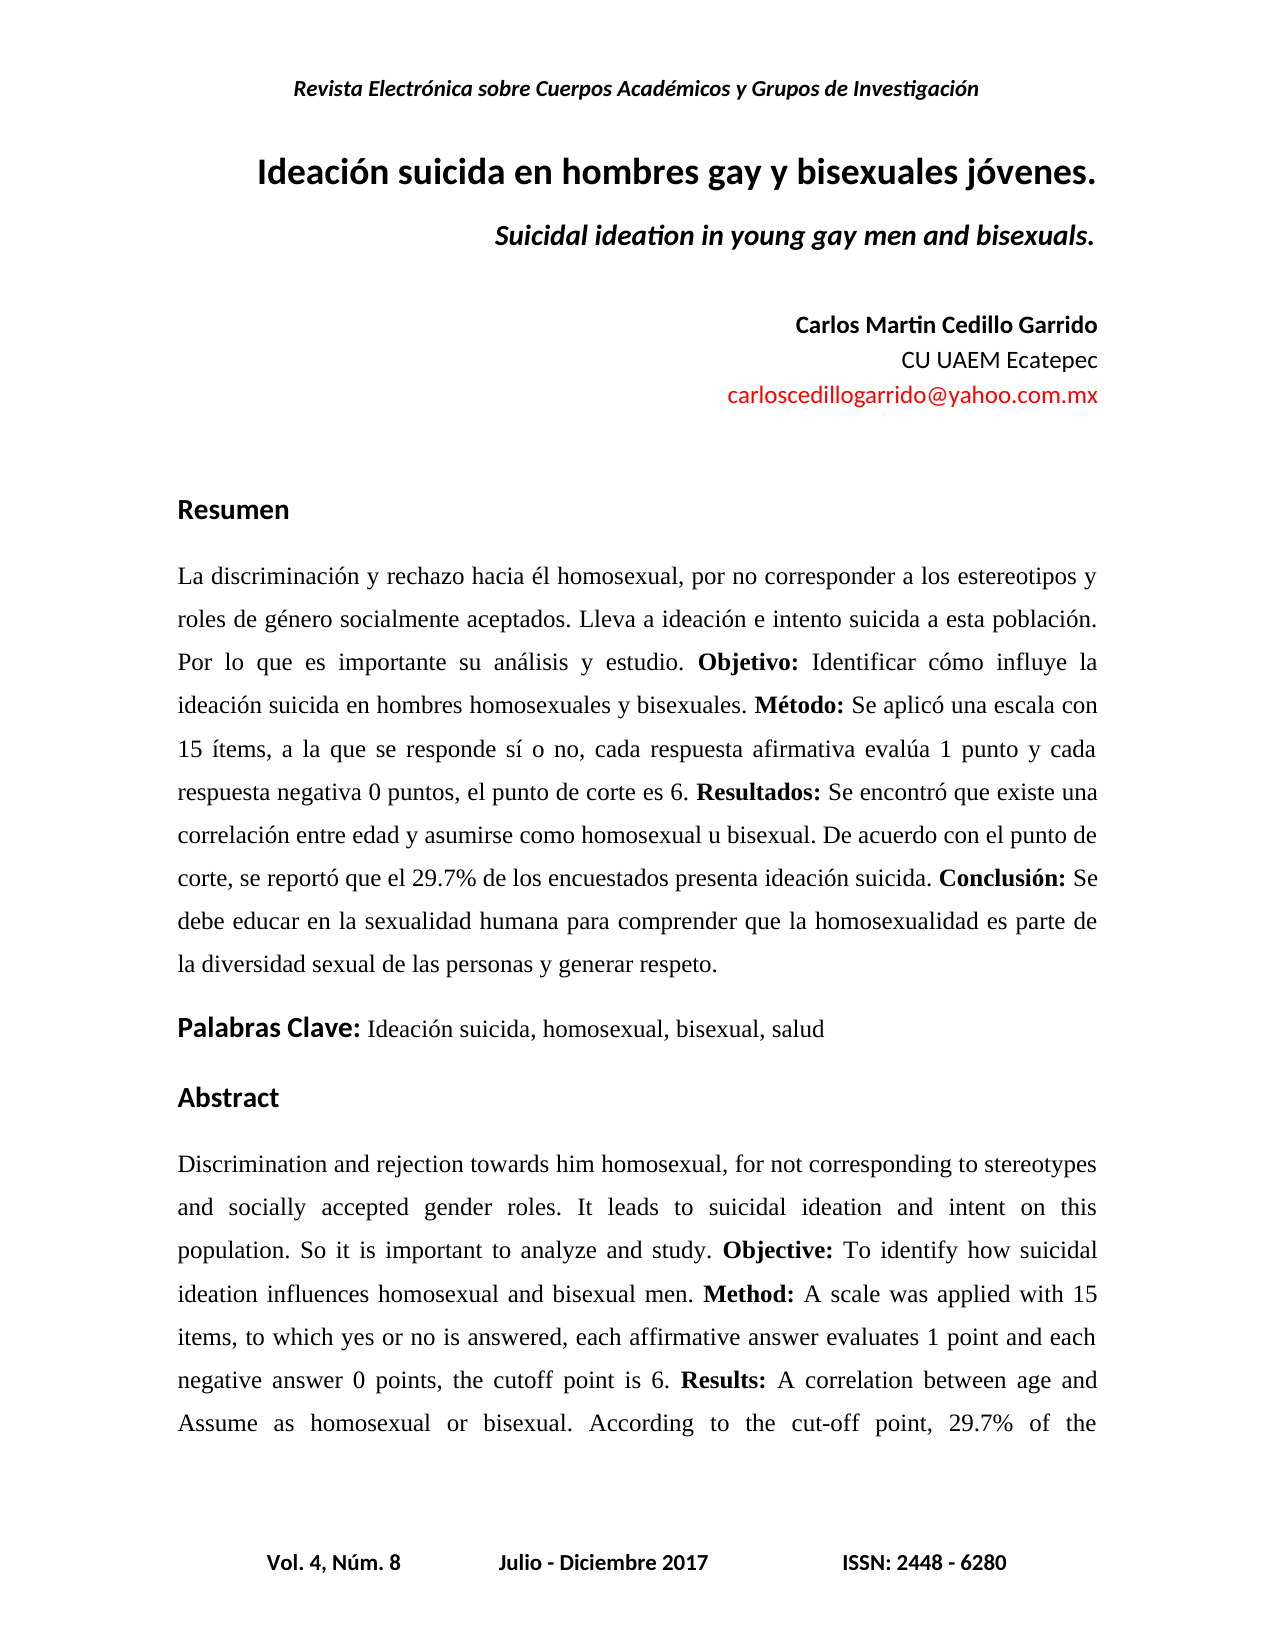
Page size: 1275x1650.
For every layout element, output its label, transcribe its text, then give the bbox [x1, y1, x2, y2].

text Carlos Martin Cedillo Garrido CU UAEM Ecatepec carloscedillogarrido@yahoo.com.mx [177, 274, 1098, 410]
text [177, 1149, 1098, 1437]
text Abstract [177, 1079, 1098, 1115]
text Ideación suicida en hombres gay y bisexuales jóvenes. [177, 148, 1098, 193]
text Suicidal ideation in young gay men and bisexuals. [177, 217, 1098, 253]
text La discriminación y rechazo hacia él homosexual, por no corresponder a los estereotipos y roles de género socialmente aceptados. Lleva a ideación e intento suicida a esta población. Por lo que es importante su análisis y estudio. Objetivo: Identificar cómo influye la ideación suicida en hombres homosexuales y bisexuales. Método: Se aplicó una escala con 15 ítems, a la que se responde sí o no, cada respuesta afirmativa evalúa 1 punto y cada respuesta negativa 0 puntos, el punto de corte es 6. Resultados: Se encontró que existe una correlación entre edad y asumirse como homosexual u bisexual. De acuerdo con el punto de corte, se reportó que el 29.7% de los encuestados presenta ideación suicida. Conclusión: Se debe educar en la sexualidad humana para comprender que la homosexualidad es parte de la diversidad sexual de las personas y generar respeto. [177, 561, 1098, 978]
text Resumen [177, 491, 1098, 527]
text Palabras Clave: Ideación suicida, homosexual, bisexual, salud [177, 1009, 1098, 1045]
